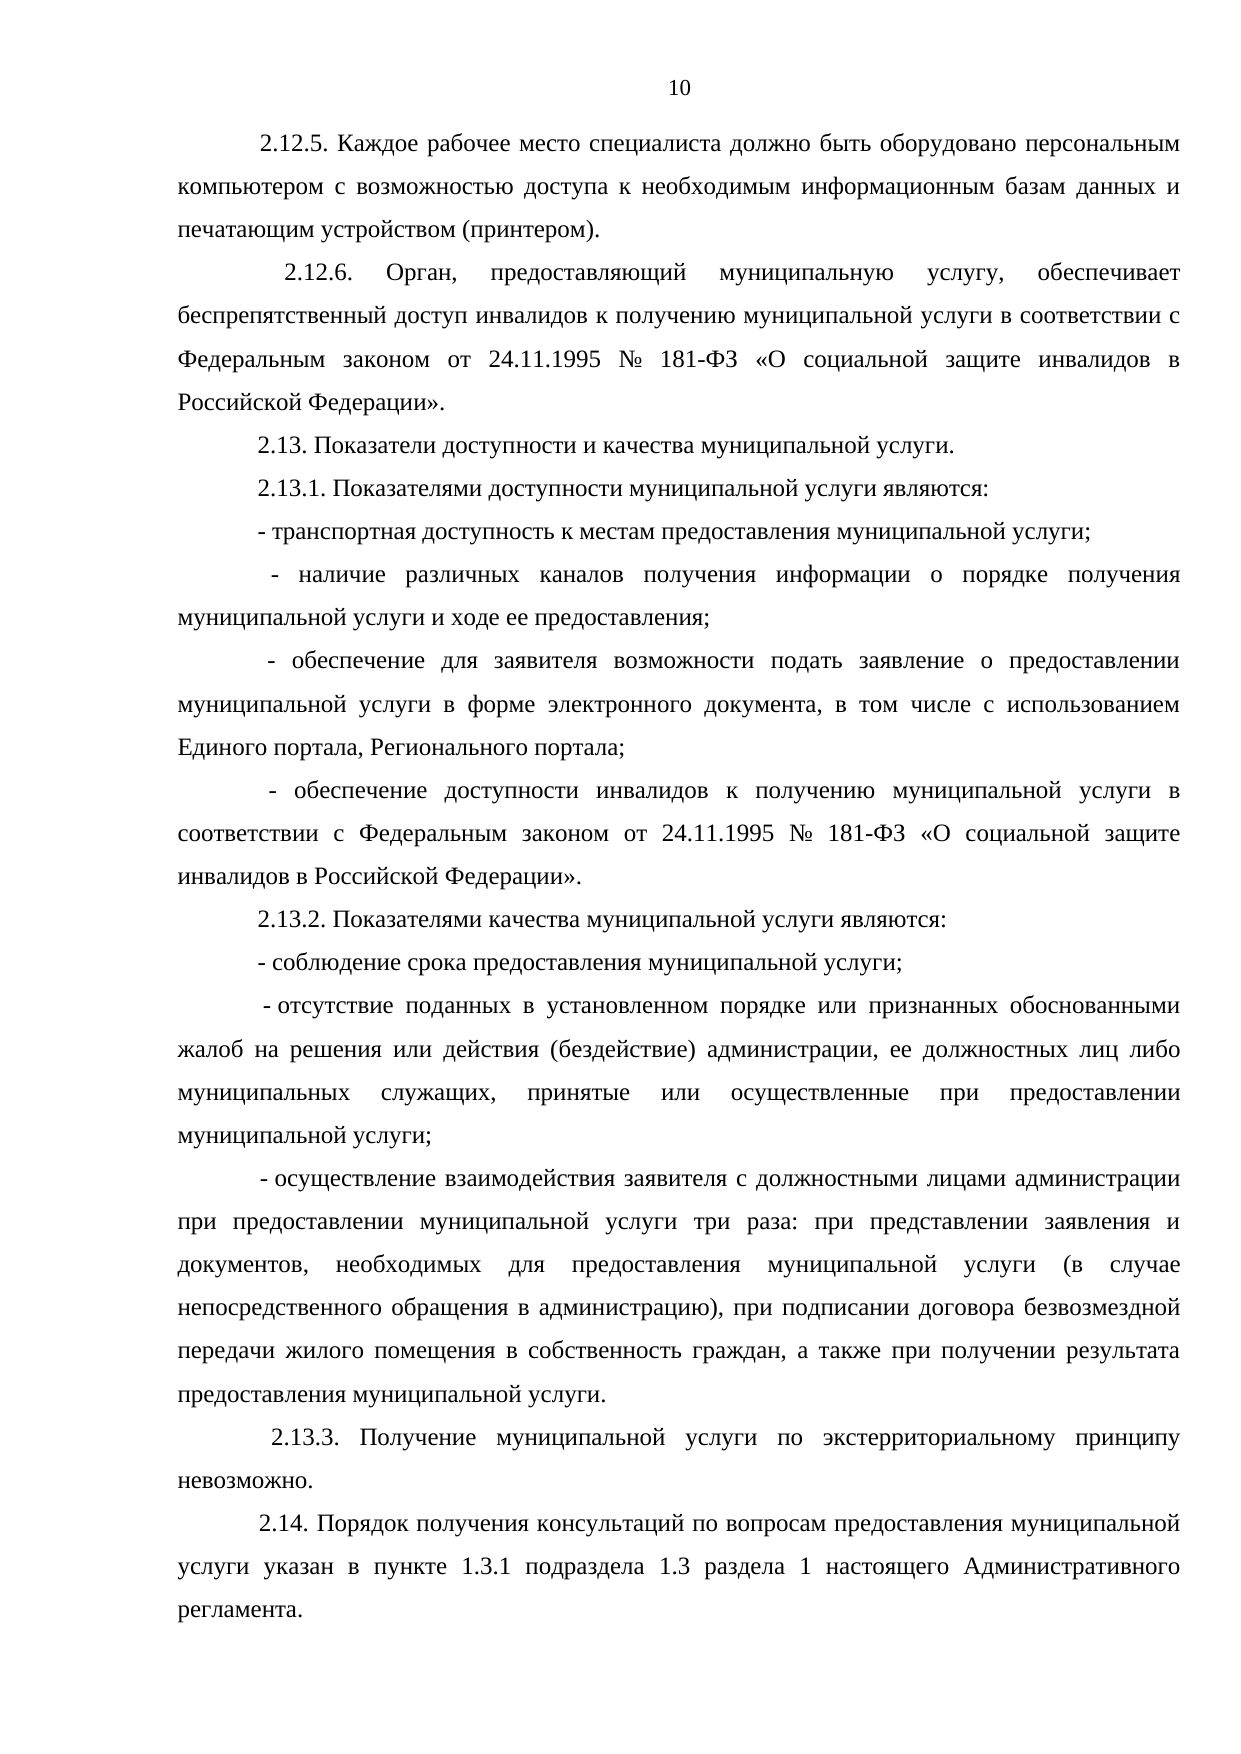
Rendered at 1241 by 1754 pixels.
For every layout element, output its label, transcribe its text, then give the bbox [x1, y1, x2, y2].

text - отсутствие поданных в установленном порядке или признанных обоснованными жалоб на решения или действия (бездействие) администрации, ее должностных лиц либо муниципальных служащих, принятые или осуществленные при предоставлении муниципальной услуги; [177, 991, 1181, 1149]
text - транспортная доступность к местам предоставления муниципальной услуги; [177, 516, 1181, 545]
text 2.13.3. Получение муниципальной услуги по экстерриториальному принципу невозможно. [177, 1422, 1181, 1494]
text - осуществление взаимодействия заявителя с должностными лицами администрации при предоставлении муниципальной услуги три раза: при представлении заявления и документов, необходимых для предоставления муниципальной услуги (в случае непосредственного обращения в администрацию), при подписании договора безвозмездной передачи жилого помещения в собственность граждан, а также при получении результата предоставления муниципальной услуги. [177, 1163, 1181, 1407]
text 2.14. Порядок получения консультаций по вопросам предоставления муниципальной услуги указан в пункте 1.3.1 подраздела 1.3 раздела 1 настоящего Административного регламента. [177, 1508, 1181, 1623]
text - соблюдение срока предоставления муниципальной услуги; [177, 947, 1181, 976]
text - обеспечение для заявителя возможности подать заявление о предоставлении муниципальной услуги в форме электронного документа, в том числе с использованием Единого портала, Регионального портала; [177, 646, 1181, 761]
text 2.12.5. Каждое рабочее место специалиста должно быть оборудовано персональным компьютером с возможностью доступа к необходимым информационным базам данных и печатающим устройством (принтером). [177, 128, 1181, 243]
text 2.13. Показатели доступности и качества муниципальной услуги. [177, 430, 1181, 459]
text 2.13.2. Показателями качества муниципальной услуги являются: [177, 904, 1181, 933]
text - обеспечение доступности инвалидов к получению муниципальной услуги в соответствии с Федеральным законом от 24.11.1995 № 181-ФЗ «О социальной защите инвалидов в Российской Федерации». [177, 775, 1181, 890]
text 2.13.1. Показателями доступности муниципальной услуги являются: [177, 473, 1181, 502]
text - наличие различных каналов получения информации о порядке получения муниципальной услуги и ходе ее предоставления; [177, 559, 1181, 631]
text 2.12.6. Орган, предоставляющий муниципальную услугу, обеспечивает беспрепятственный доступ инвалидов к получению муниципальной услуги в соответствии с Федеральным законом от 24.11.1995 № 181-ФЗ «О социальной защите инвалидов в Российской Федерации». [177, 257, 1181, 416]
